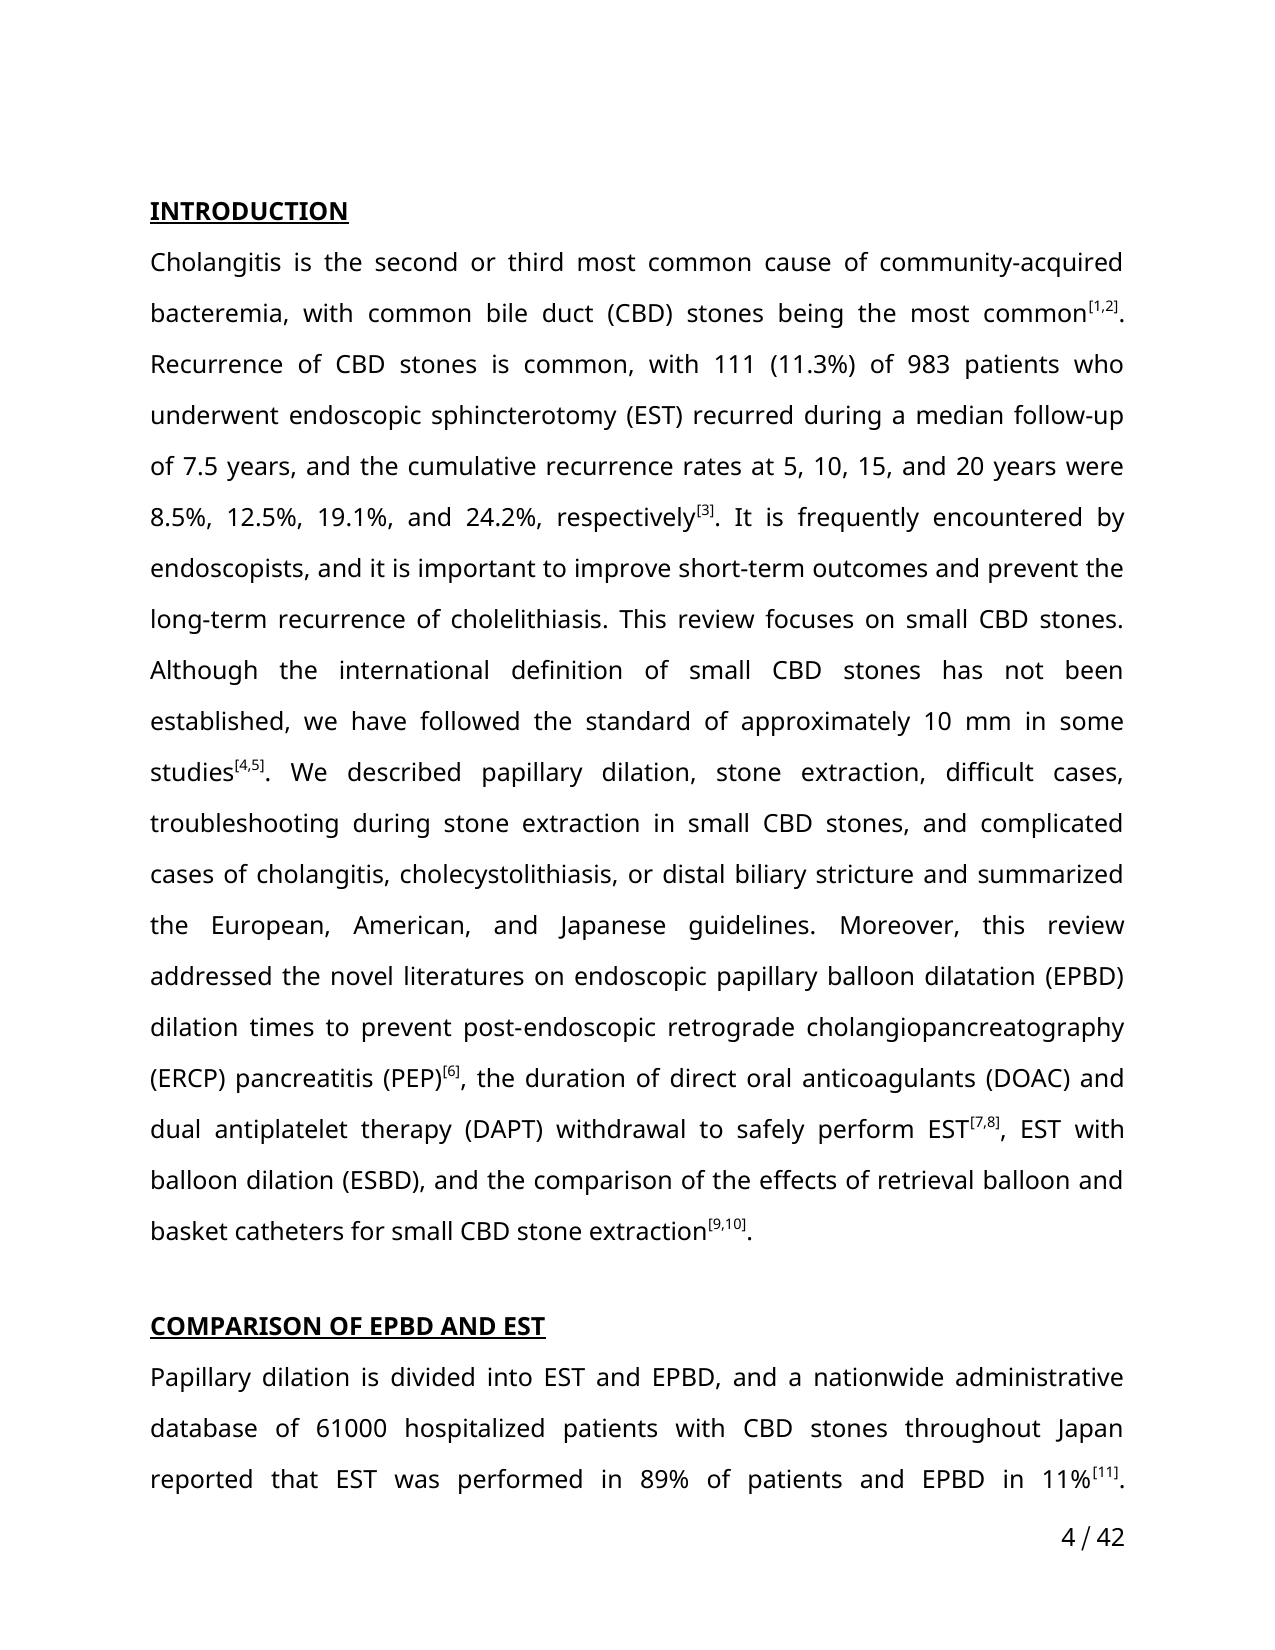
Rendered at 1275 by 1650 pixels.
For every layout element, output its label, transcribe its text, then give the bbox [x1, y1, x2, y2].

text Cholangitis is the second or third most common cause of community-acquired bacteremia, with common bile duct (CBD) stones being the most common[1,2]. Recurrence of CBD stones is common, with 111 (11.3%) of 983 patients who underwent endoscopic sphincterotomy (EST) recurred during a median follow-up of 7.5 years, and the cumulative recurrence rates at 5, 10, 15, and 20 years were 8.5%, 12.5%, 19.1%, and 24.2%, respectively[3]. It is frequently encountered by endoscopists, and it is important to improve short-term outcomes and prevent the long-term recurrence of cholelithiasis. This review focuses on small CBD stones. Although the international definition of small CBD stones has not been established, we have followed the standard of approximately 10 mm in some studies[4,5]. We described papillary dilation, stone extraction, difficult cases, troubleshooting during stone extraction in small CBD stones, and complicated cases of cholangitis, cholecystolithiasis, or distal biliary stricture and summarized the European, American, and Japanese guidelines. Moreover, this review addressed the novel literatures on endoscopic papillary balloon dilatation (EPBD) dilation times to prevent post-endoscopic retrograde cholangiopancreatography (ERCP) pancreatitis (PEP)[6], the duration of direct oral anticoagulants (DOAC) and dual antiplatelet therapy (DAPT) withdrawal to safely perform EST[7,8], EST with balloon dilation (ESBD), and the comparison of the effects of retrieval balloon and basket catheters for small CBD stone extraction[9,10]. [150, 244, 1125, 1248]
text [150, 1359, 1125, 1495]
text INTRODUCTION [150, 193, 1125, 227]
text COMPARISON OF EPBD AND EST [150, 1308, 1125, 1342]
